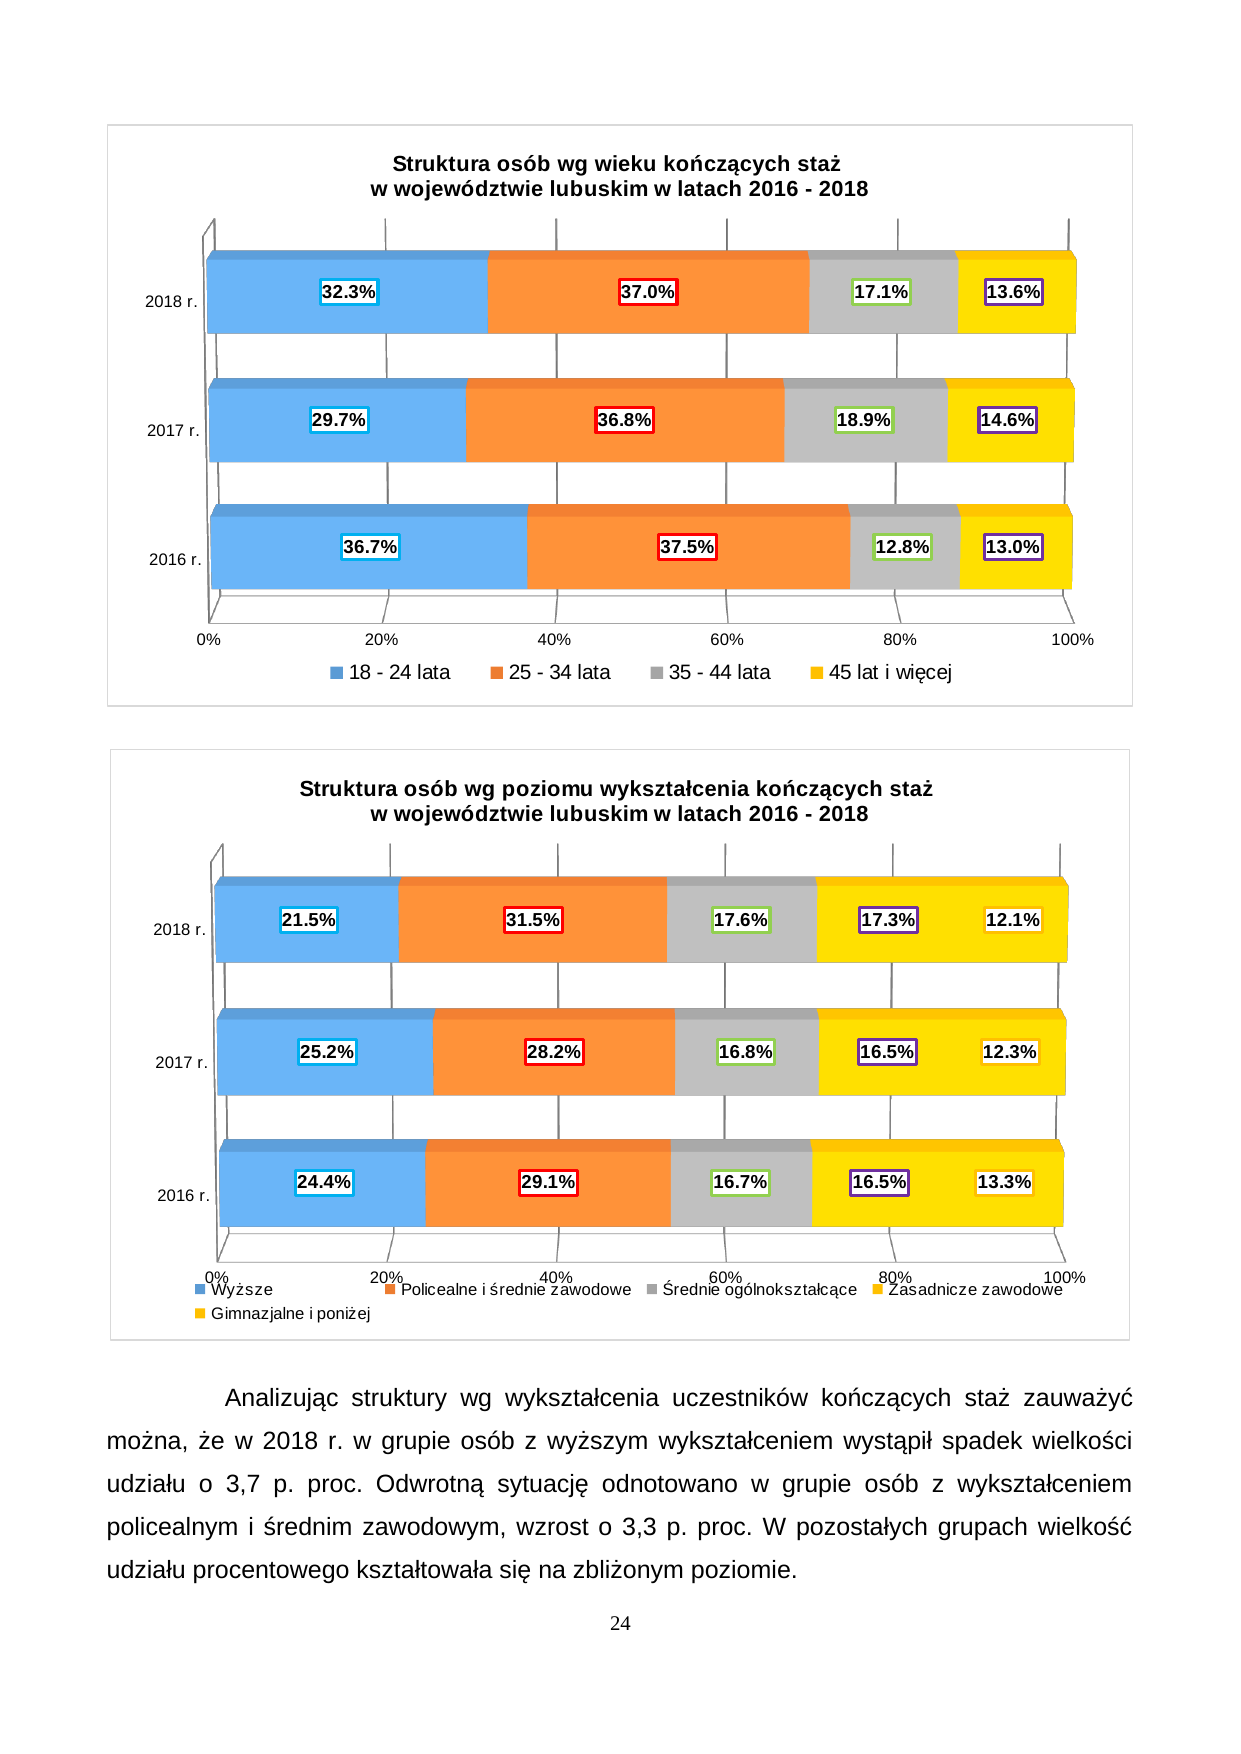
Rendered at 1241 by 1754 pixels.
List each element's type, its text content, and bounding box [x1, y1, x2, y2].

text Analizując struktury wg wykształcenia uczestników kończących staż zauważyć można, że w 2018 r. w grupie osób z wyższym wykształceniem wystąpił spadek wielkości udziału o 3,7 p. proc. Odwrotną sytuację odnotowano w grupie osób z wykształceniem policealnym i średnim zawodowym, wzrost o 3,3 p. proc. W pozostałych grupach wielkość udziału procentowego kształtowała się na zbliżonym poziomie. [106, 1383, 1134, 1584]
